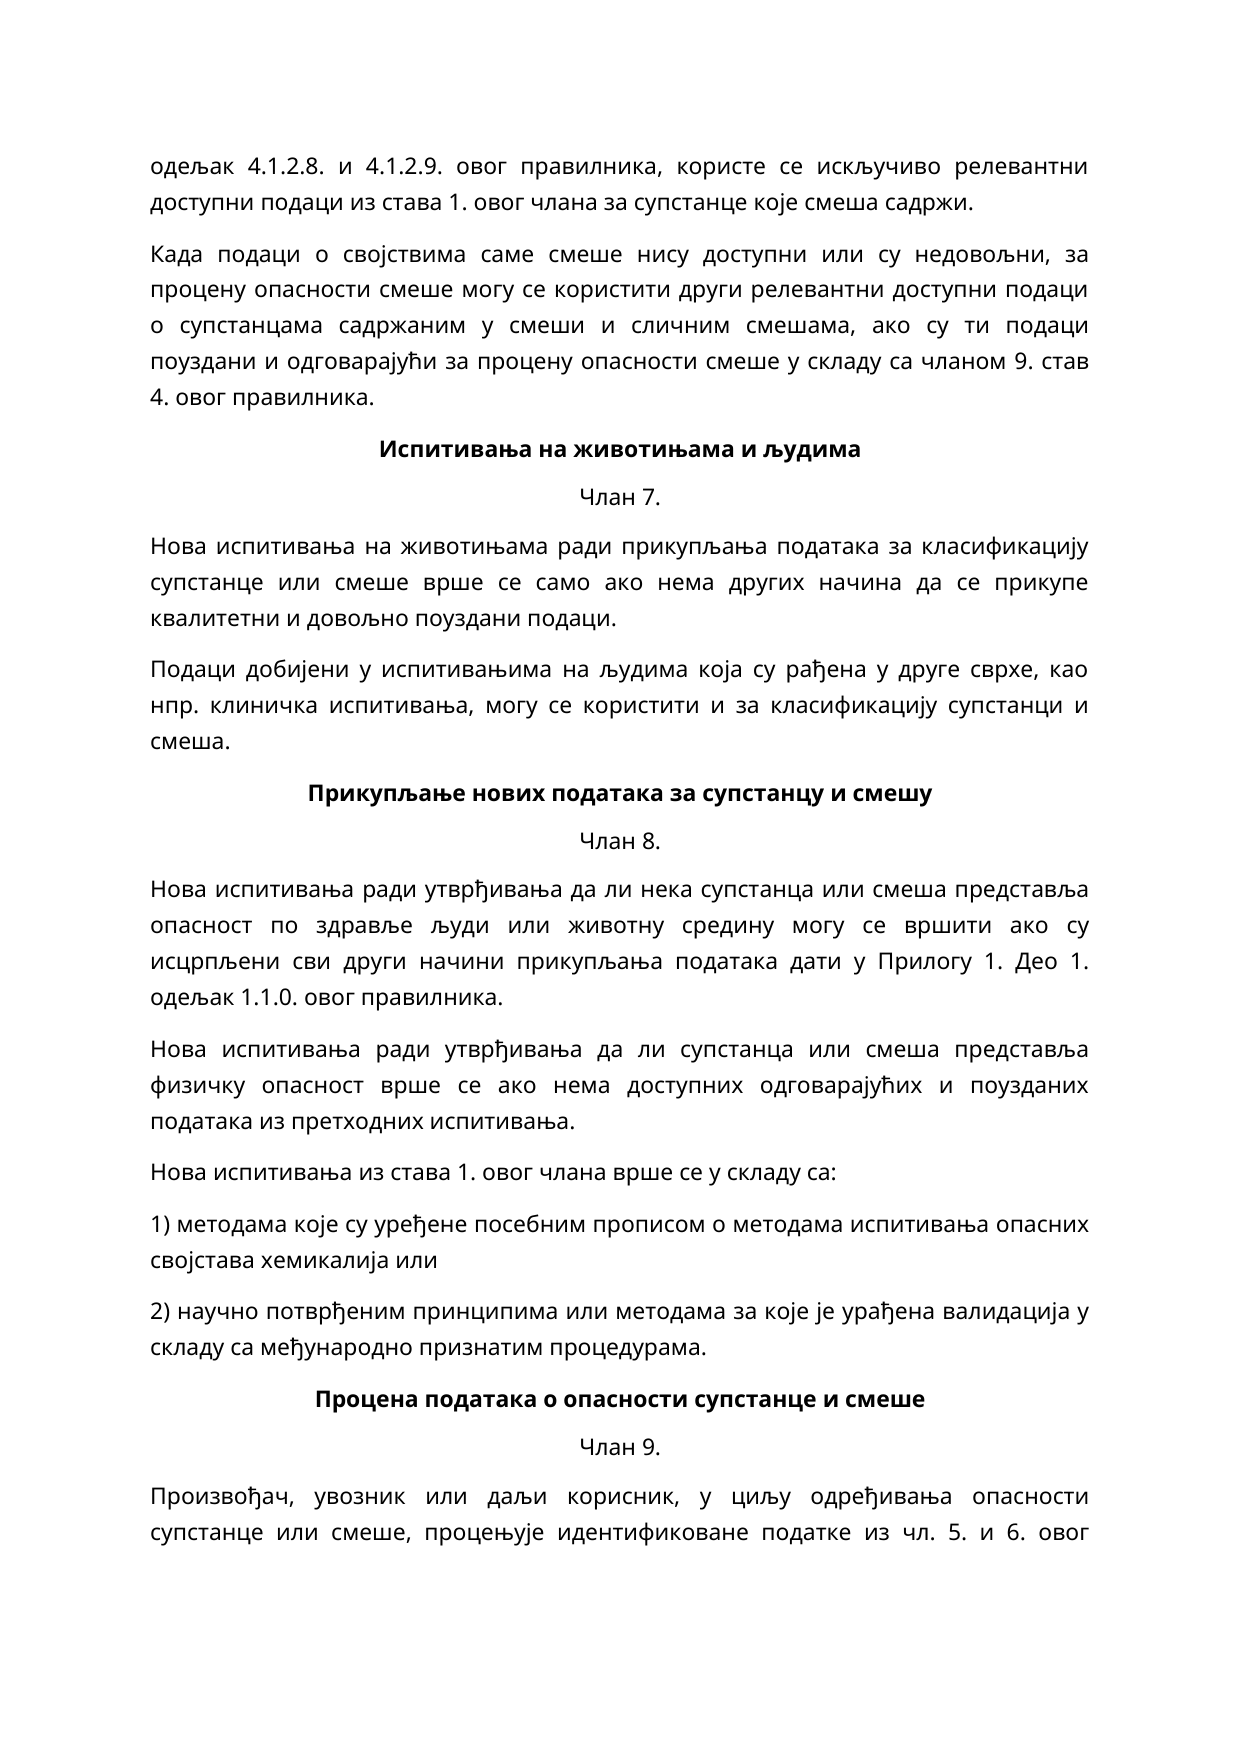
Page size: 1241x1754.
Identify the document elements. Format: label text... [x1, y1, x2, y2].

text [150, 150, 1090, 217]
text Испитивања на животињама и људима [150, 433, 1090, 464]
text Члан 8. [150, 825, 1090, 856]
text 2) научнo потврђеним принципима или методама за које је урађена валидација у складу са међународнo признатим процедурама. [150, 1295, 1090, 1362]
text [150, 1480, 1090, 1547]
text Када подаци о својствима саме смеше нису доступни или су недовољни, за процену опасности смеше могу се користити други релевантни доступни подаци о супстанцама садржаним у смеши и сличним смешама, ако су ти подаци поуздани и одговарајући за процену опасности смеше у складу са чланом 9. став 4. овог правилника. [150, 237, 1090, 412]
text Нова испитивања ради утврђивања да ли нека супстанца или смеша представља опасност по здравље људи или животну средину могу се вршити ако су исцрпљени сви други начини прикупљања података дати у Прилогу 1. Део 1. одељак 1.1.0. овог правилника. [150, 873, 1090, 1012]
text Нова испитивања из става 1. овог члана врше се у складу са: [150, 1156, 1090, 1187]
text Подаци добијени у испитивањима на људима која су рађена у друге сврхе, као нпр. клиничка испитивања, могу се користити и за класификацију супстанци и смеша. [150, 653, 1090, 756]
text Процена података о опасности супстанце и смеше [150, 1383, 1090, 1414]
text Члан 7. [150, 481, 1090, 512]
text 1) методама које су уређене посебним прописом о методама испитивања опасних својстава хемикалија или [150, 1208, 1090, 1275]
text Прикупљање нових података за супстанцу и смешу [150, 777, 1090, 808]
text Нова испитивања на животињама ради прикупљања података за класификацију супстанце или смеше врше се само ако нема других начина да се прикупе квалитетни и довољно поуздани подаци. [150, 530, 1090, 633]
text Нова испитивања ради утврђивања да ли супстанца или смеша представља физичку опасност врше се ако нема доступних одговарајућих и поузданих података из претходних испитивања. [150, 1033, 1090, 1136]
text Члан 9. [150, 1431, 1090, 1462]
